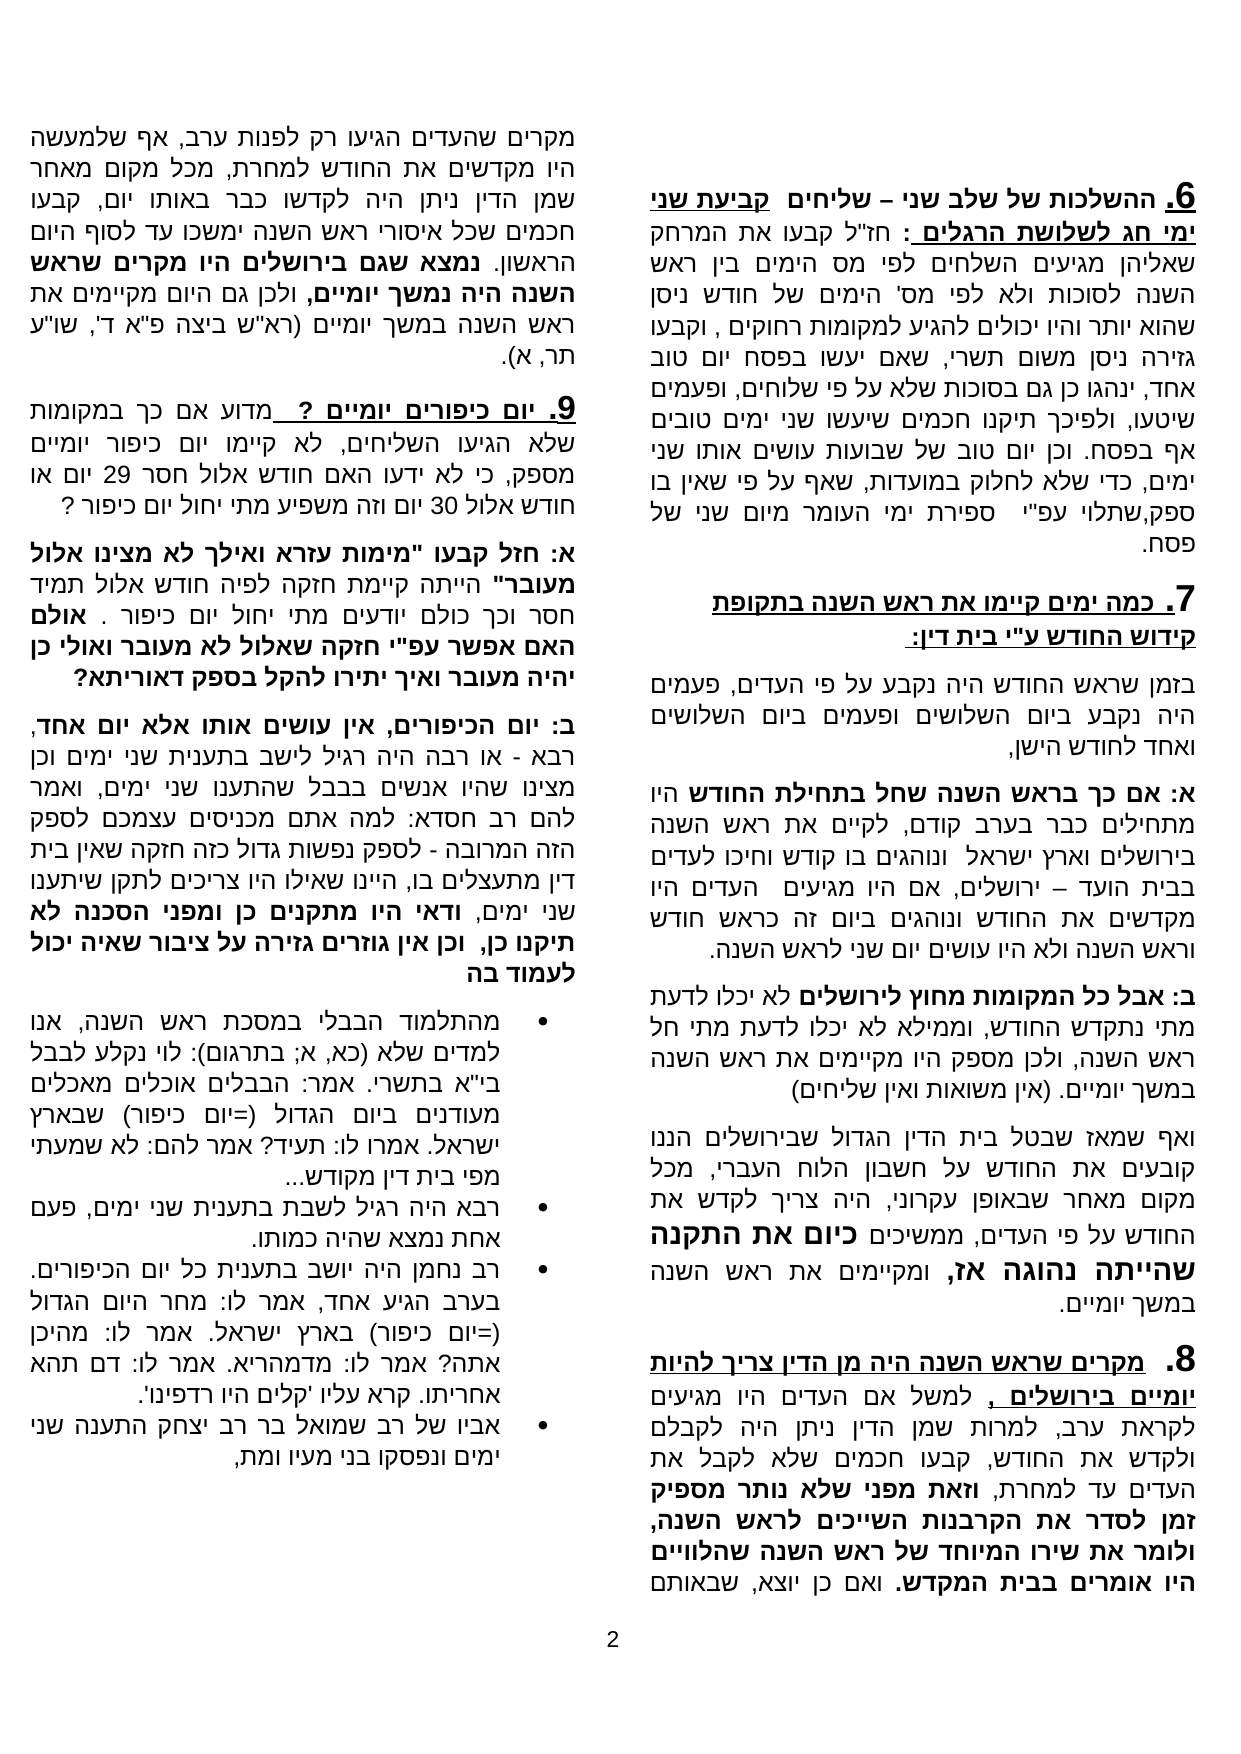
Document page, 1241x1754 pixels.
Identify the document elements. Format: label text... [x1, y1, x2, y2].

text 8. מקרים שראש השנה היה מן הדין צריך להיות יומיים בירושלים , למשל אם העדים היו מגיעים לקראת ערב, למרות שמן הדין ניתן היה לקבלם ולקדש את החודש, קבעו חכמים שלא לקבל את העדים עד למחרת, וזאת מפני שלא נותר מספיק זמן לסדר את הקרבנות השייכים לראש השנה, ולומר את שירו המיוחד של ראש השנה שהלוויים היו אומרים בבית המקדש. ואם כן יוצא, שבאותם מקרים שהעדים הגיעו רק לפנות ערב, אף שלמעשה היו מקדשים את החודש למחרת, מכל מקום מאחר שמן הדין ניתן היה לקדשו כבר באותו יום, קבעו חכמים שכל איסורי ראש השנה ימשכו עד לסוף היום הראשון. נמצא שגם בירושלים היו מקרים שראש השנה היה נמשך יומיים, ולכן גם היום מקיימים את ראש השנה במשך יומיים (רא"ש ביצה פ"א ד', שו"ע תר, א). [29, 123, 576, 369]
text א: חזל קבעו "מימות עזרא ואילך לא מצינו אלול מעובר" הייתה קיימת חזקה לפיה חודש אלול תמיד חסר וכך כולם יודעים מתי יחול יום כיפור . אולם האם אפשר עפ"י חזקה שאלול לא מעובר ואולי כן יהיה מעובר ואיך יתירו להקל בספק דאוריתא? [29, 539, 576, 692]
list אביו של רב שמואל בר רב יצחק התענה שני ימים ונפסקו בני מעיו ומת, [29, 1411, 538, 1471]
list רב נחמן היה יושב בתענית כל יום הכיפורים. בערב הגיע אחד, אמר לו: מחר היום הגדול (=יום כיפור) בארץ ישראל. אמר לו: מהיכן אתה? אמר לו: מדמהריא. אמר לו: דם תהא אחריתו. קרא עליו 'קלים היו רדפינו'. [29, 1255, 538, 1408]
text ב: יום הכיפורים, אין עושים אותו אלא יום אחד, רבא - או רבה היה רגיל לישב בתענית שני ימים וכן מצינו שהיו אנשים בבבל שהתענו שני ימים, ואמר להם רב חסדא: למה אתם מכניסים עצמכם לספק הזה המרובה - לספק נפשות גדול כזה חזקה שאין בית דין מתעצלים בו, היינו שאילו היו צריכים לתקן שיתענו שני ימים, ודאי היו מתקנים כן ומפני הסכנה לא תיקנו כן, וכן אין גוזרים גזירה על ציבור שאיה יכול לעמוד בה [29, 711, 576, 988]
text 9. יום כיפורים יומיים ? מדוע אם כך במקומות שלא הגיעו השליחים, לא קיימו יום כיפור יומיים מספק, כי לא ידעו האם חודש אלול חסר 29 יום או חודש אלול 30 יום וזה משפיע מתי יחול יום כיפור ? [29, 388, 576, 520]
list מהתלמוד הבבלי במסכת ראש השנה, אנו למדים שלא (כא, א; בתרגום): לוי נקלע לבבל בי"א בתשרי. אמר: הבבלים אוכלים מאכלים מעודנים ביום הגדול (=יום כיפור) שבארץ ישראל. אמרו לו: תעיד? אמר להם: לא שמעתי מפי בית דין מקודש... [29, 1007, 538, 1191]
text ואף שמאז שבטל בית הדין הגדול שבירושלים הננו קובעים את החודש על חשבון הלוח העברי, מכל מקום מאחר שבאופן עקרוני, היה צריך לקדש את החודש על פי העדים, ממשיכים כיום את התקנה שהייתה נהוגה אז, ומקיימים את ראש השנה במשך יומיים. [650, 1123, 1196, 1317]
text 8. מקרים שראש השנה היה מן הדין צריך להיות יומיים בירושלים , למשל אם העדים היו מגיעים לקראת ערב, למרות שמן הדין ניתן היה לקבלם ולקדש את החודש, קבעו חכמים שלא לקבל את העדים עד למחרת, וזאת מפני שלא נותר מספיק זמן לסדר את הקרבנות השייכים לראש השנה, ולומר את שירו המיוחד של ראש השנה שהלוויים היו אומרים בבית המקדש. ואם כן יוצא, שבאותם מקרים שהעדים הגיעו רק לפנות ערב, אף שלמעשה היו מקדשים את החודש למחרת, מכל מקום מאחר שמן הדין ניתן היה לקדשו כבר באותו יום, קבעו חכמים שכל איסורי ראש השנה ימשכו עד לסוף היום הראשון. נמצא שגם בירושלים היו מקרים שראש השנה היה נמשך יומיים, ולכן גם היום מקיימים את ראש השנה במשך יומיים (רא"ש ביצה פ"א ד', שו"ע תר, א). [650, 1336, 1196, 1597]
text 7. כמה ימים קיימו את ראש השנה בתקופת קידוש החודש ע"י בית דין: [650, 577, 1196, 651]
text ב: אבל כל המקומות מחוץ לירושלים לא יכלו לדעת מתי נתקדש החודש, וממילא לא יכלו לדעת מתי חל ראש השנה, ולכן מספק היו מקיימים את ראש השנה במשך יומיים. (אין משואות ואין שליחים) [650, 982, 1196, 1104]
text א: אם כך בראש השנה שחל בתחילת החודש היו מתחילים כבר בערב קודם, לקיים את ראש השנה בירושלים וארץ ישראל ונוהגים בו קודש וחיכו לעדים בבית הועד – ירושלים, אם היו מגיעים העדים היו מקדשים את החודש ונוהגים ביום זה כראש חודש וראש השנה ולא היו עושים יום שני לראש השנה. [650, 779, 1196, 963]
text 6. ההשלכות של שלב שני – שליחים קביעת שני ימי חג לשלושת הרגלים : חז"ל קבעו את המרחק שאליהן מגיעים השלחים לפי מס הימים בין ראש השנה לסוכות ולא לפי מס' הימים של חודש ניסן שהוא יותר והיו יכולים להגיע למקומות רחוקים , וקבעו גזירה ניסן משום תשרי, שאם יעשו בפסח יום טוב אחד, ינהגו כן גם בסוכות שלא על פי שלוחים, ופעמים שיטעו, ולפיכך תיקנו חכמים שיעשו שני ימים טובים אף בפסח. וכן יום טוב של שבועות עושים אותו שני ימים, כדי שלא לחלוק במועדות, שאף על פי שאין בו ספק,שתלוי עפ"י ספירת ימי העומר מיום שני של פסח. [650, 173, 1196, 558]
list רבא היה רגיל לשבת בתענית שני ימים, פעם אחת נמצא שהיה כמותו. [29, 1193, 538, 1253]
text בזמן שראש החודש היה נקבע על פי העדים, פעמים היה נקבע ביום השלושים ופעמים ביום השלושים ואחד לחודש הישן, [650, 670, 1196, 761]
